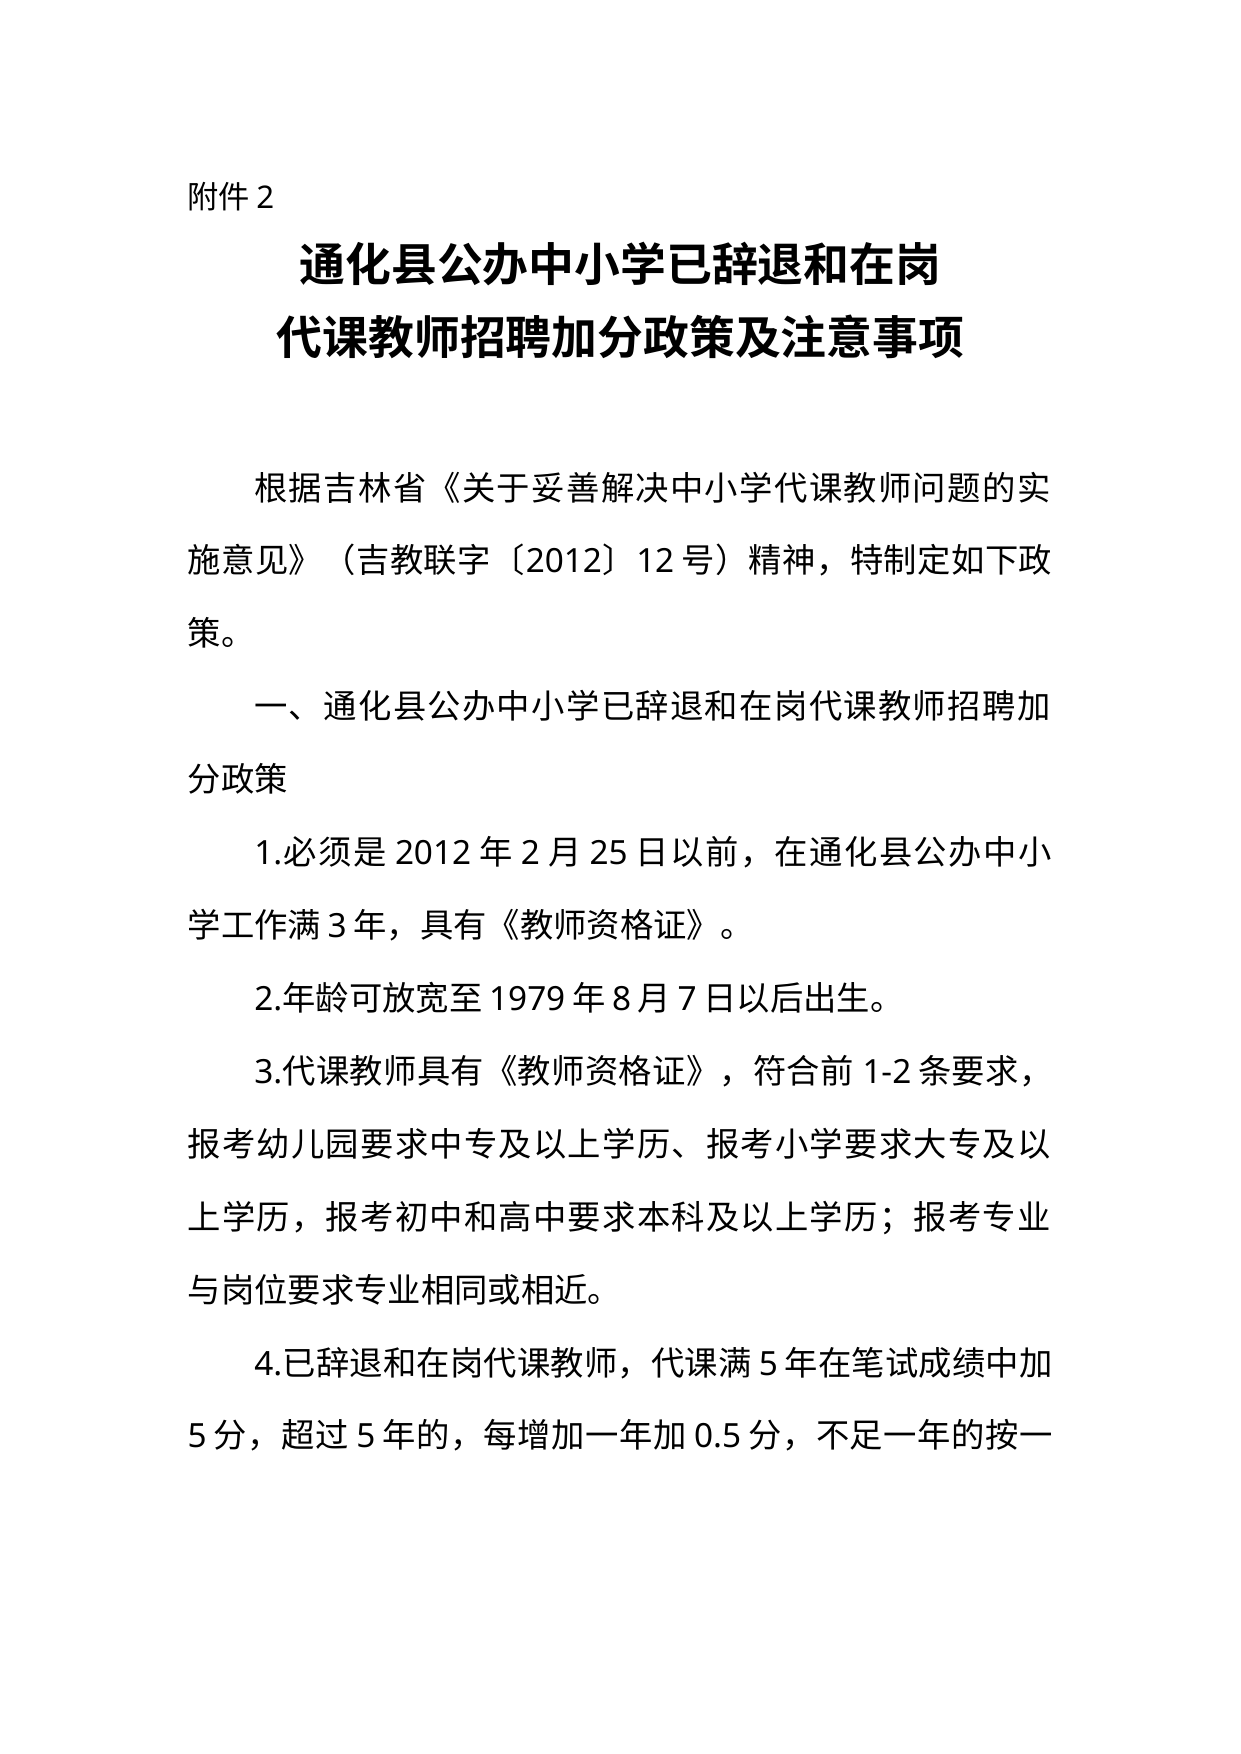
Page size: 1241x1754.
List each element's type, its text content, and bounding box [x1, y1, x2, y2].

text 一、通化县公办中小学已辞退和在岗代课教师招聘加分政策 [187, 660, 1053, 806]
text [187, 1317, 1053, 1462]
text 通化县公办中小学已辞退和在岗 [187, 223, 1053, 296]
text 附件2 [187, 150, 1053, 223]
text 2.年龄可放宽至1979年8月7日以后出生。 [187, 952, 1053, 1025]
text 代课教师招聘加分政策及注意事项 [187, 296, 1053, 369]
text 1.必须是2012年2月25日以前，在通化县公办中小学工作满3年，具有《教师资格证》。 [187, 806, 1053, 952]
text 根据吉林省《关于妥善解决中小学代课教师问题的实施意见》（吉教联字〔2012〕12号）精神，特制定如下政策。 [187, 442, 1053, 660]
text 3.代课教师具有《教师资格证》，符合前1-2条要求，报考幼儿园要求中专及以上学历、报考小学要求大专及以上学历，报考初中和高中要求本科及以上学历；报考专业与岗位要求专业相同或相近。 [187, 1025, 1053, 1317]
